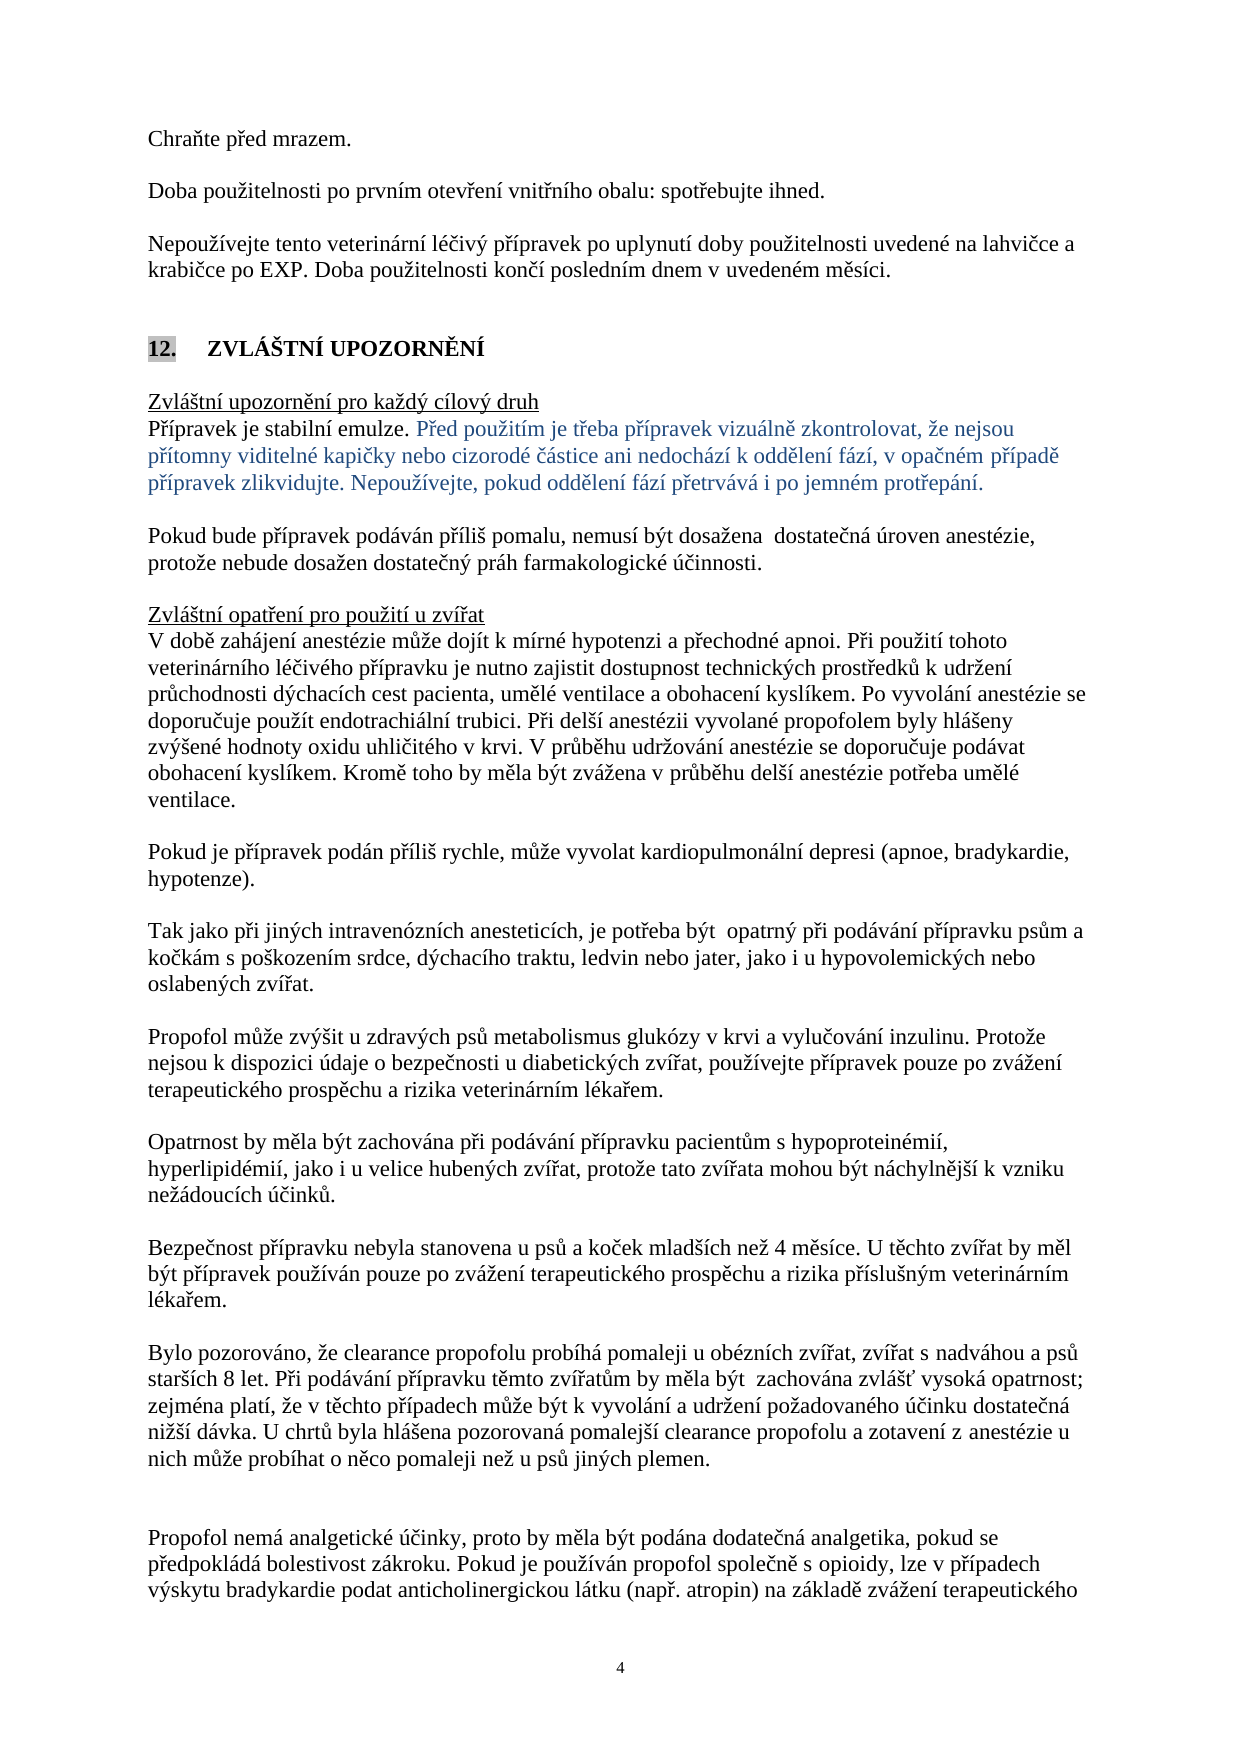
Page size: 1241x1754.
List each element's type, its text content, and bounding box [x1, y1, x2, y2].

list Nepoužívejte tento veterinární léčivý přípravek po uplynutí doby použitelnosti uvedené na lahvičce a krabičce po EXP. Doba použitelnosti končí posledním dnem v uvedeném měsíci. [148, 230, 1092, 283]
text Bylo pozorováno, že clearance propofolu probíhá pomaleji u obézních zvířat, zvířat s nadváhou a psů starších 8 let. Při podávání přípravku těmto zvířatům by měla být zachována zvlášť vysoká opatrnost; zejména platí, že v těchto případech může být k vyvolání a udržení požadovaného účinku dostatečná nižší dávka. U chrtů byla hlášena pozorovaná pomalejší clearance propofolu a zotavení z anestézie u nich může probíhat o něco pomaleji než u psů jiných plemen. [148, 1339, 1092, 1471]
text Doba použitelnosti po prvním otevření vnitřního obalu: spotřebujte ihned. [148, 177, 1092, 204]
text Zvláštní opatření pro použití u zvířat [148, 601, 1092, 628]
text Zvláštní upozornění pro každý cílový druh [148, 388, 1092, 414]
text Pokud je přípravek podán příliš rychle, může vyvolat kardiopulmonální depresi (apnoe, bradykardie, hypotenze). [148, 838, 1092, 891]
text Opatrnost by měla být zachována při podávání přípravku pacientům s hypoproteinémií, hyperlipidémií, jako i u velice hubených zvířat, protože tato zvířata mohou být náchylnější k vzniku nežádoucích účinků. [148, 1128, 1092, 1207]
text 12. ZVLÁŠTNÍ UPOZORNĚNÍ [176, 336, 1092, 362]
text Pokud bude přípravek podáván příliš pomalu, nemusí být dosažena dostatečná úroven anestézie, protože nebude dosažen dostatečný práh farmakologické účinnosti. [148, 522, 1092, 575]
text V době zahájení anestézie může dojít k mírné hypotenzi a přechodné apnoi. Při použití tohoto veterinárního léčivého přípravku je nutno zajistit dostupnost technických prostředků k udržení průchodnosti dýchacích cest pacienta, umělé ventilace a obohacení kyslíkem. Po vyvolání anestézie se doporučuje použít endotrachiální trubici. Při delší anestézii vyvolané propofolem byly hlášeny zvýšené hodnoty oxidu uhličitého v krvi. V průběhu udržování anestézie se doporučuje podávat obohacení kyslíkem. Kromě toho by měla být zvážena v průběhu delší anestézie potřeba umělé ventilace. [148, 628, 1092, 812]
text Bezpečnost přípravku nebyla stanovena u psů a koček mladších než 4 měsíce. U těchto zvířat by měl být přípravek používán pouze po zvážení terapeutického prospěchu a rizika příslušným veterinárním lékařem. [148, 1234, 1092, 1313]
text Přípravek je stabilní emulze. Před použitím je třeba přípravek vizuálně zkontrolovat, že nejsou přítomny viditelné kapičky nebo cizorodé částice ani nedochází k oddělení fází, v opačném případě přípravek zlikvidujte. Nepoužívejte, pokud oddělení fází přetrvává i po jemném protřepání. [148, 414, 1092, 496]
text Propofol může zvýšit u zdravých psů metabolismus glukózy v krvi a vylučování inzulinu. Protože nejsou k dispozici údaje o bezpečnosti u diabetických zvířat, používejte přípravek pouze po zvážení terapeutického prospěchu a rizika veterinárním lékařem. [148, 1023, 1092, 1102]
text Tak jako při jiných intravenózních anesteticích, je potřeba být opatrný při podávání přípravku psům a kočkám s poškozením srdce, dýchacího traktu, ledvin nebo jater, jako i u hypovolemických nebo oslabených zvířat. [148, 917, 1092, 997]
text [148, 1524, 1092, 1603]
text Chraňte před mrazem. [148, 125, 1092, 151]
